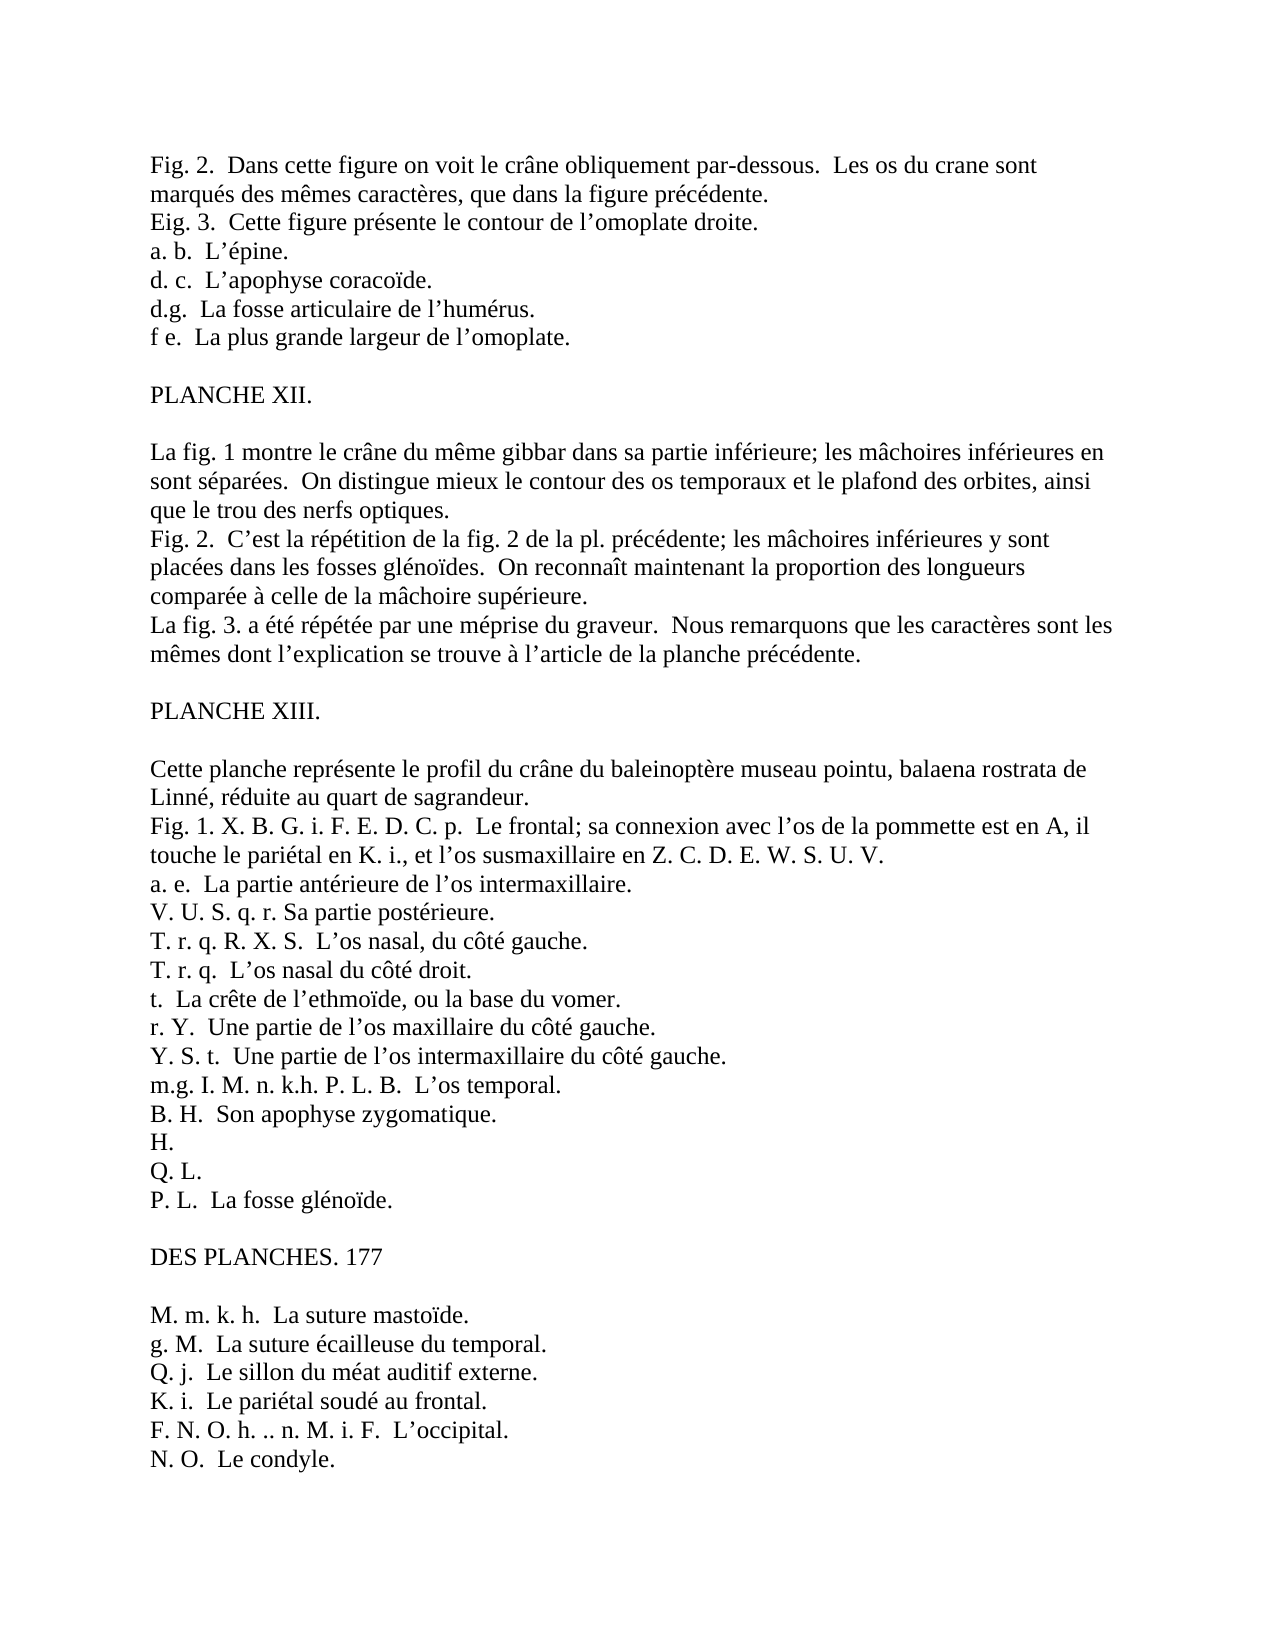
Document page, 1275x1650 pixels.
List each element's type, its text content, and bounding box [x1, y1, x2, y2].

text Q. j. Le sillon du méat auditif externe. [150, 1357, 1125, 1386]
text N. O. Le condyle. [150, 1444, 1125, 1472]
text Q. L. [150, 1156, 1125, 1185]
text m.g. I. M. n. k.h. P. L. B. L’os temporal. [150, 1070, 1125, 1099]
text M. m. k. h. La suture mastoïde. [150, 1300, 1125, 1329]
text Fig. 2. C’est la répétition de la fig. 2 de la pl. précédente; les mâchoires inférieures y sont placées dans les fosses glénoïdes. On reconnaît maintenant la proportion des longueurs comparée à celle de la mâchoire supérieure. [150, 524, 1125, 610]
text Eig. 3. Cette figure présente le contour de l’omoplate droite. [150, 207, 1125, 236]
text Fig. 1. X. B. G. i. F. E. D. C. p. Le frontal; sa connexion avec l’os de la pommette est en A, il touche le pariétal en K. i., et l’os susmaxillaire en Z. C. D. E. W. S. U. V. [150, 811, 1125, 869]
text t. La crête de l’ethmoïde, ou la base du vomer. [150, 984, 1125, 1012]
text PLANCHE XIII. [150, 696, 1125, 725]
text T. r. q. L’os nasal du côté droit. [150, 955, 1125, 984]
text d.g. La fosse articulaire de l’humérus. [150, 294, 1125, 322]
text g. M. La suture écailleuse du temporal. [150, 1329, 1125, 1357]
text La fig. 1 montre le crâne du même gibbar dans sa partie inférieure; les mâchoires inférieures en sont séparées. On distingue mieux le contour des os temporaux et le plafond des orbites, ainsi que le trou des nerfs optiques. [150, 437, 1125, 524]
text T. r. q. R. X. S. L’os nasal, du côté gauche. [150, 926, 1125, 955]
text H. [150, 1127, 1125, 1156]
text r. Y. Une partie de l’os maxillaire du côté gauche. [150, 1012, 1125, 1041]
text Cette planche représente le profil du crâne du baleinoptère museau pointu, balaena rostrata de Linné, réduite au quart de sagrandeur. [150, 754, 1125, 811]
text K. i. Le pariétal soudé au frontal. [150, 1386, 1125, 1415]
text B. H. Son apophyse zygomatique. [150, 1099, 1125, 1127]
text PLANCHE XII. [150, 380, 1125, 409]
text P. L. La fosse glénoïde. [150, 1185, 1125, 1214]
text V. U. S. q. r. Sa partie postérieure. [150, 897, 1125, 926]
text La fig. 3. a été répétée par une méprise du graveur. Nous remarquons que les caractères sont les mêmes dont l’explication se trouve à l’article de la planche précédente. [150, 610, 1125, 667]
text Fig. 2. Dans cette figure on voit le crâne obliquement par-dessous. Les os du crane sont marqués des mêmes caractères, que dans la figure précédente. [150, 150, 1125, 207]
text F. N. O. h. .. n. M. i. F. L’occipital. [150, 1415, 1125, 1444]
text f e. La plus grande largeur de l’omoplate. [150, 322, 1125, 351]
text d. c. L’apophyse coracoïde. [150, 265, 1125, 294]
text Y. S. t. Une partie de l’os intermaxillaire du côté gauche. [150, 1041, 1125, 1070]
text a. b. L’épine. [150, 236, 1125, 265]
text DES PLANCHES. 177 [150, 1242, 1125, 1271]
text a. e. La partie antérieure de l’os intermaxillaire. [150, 869, 1125, 897]
